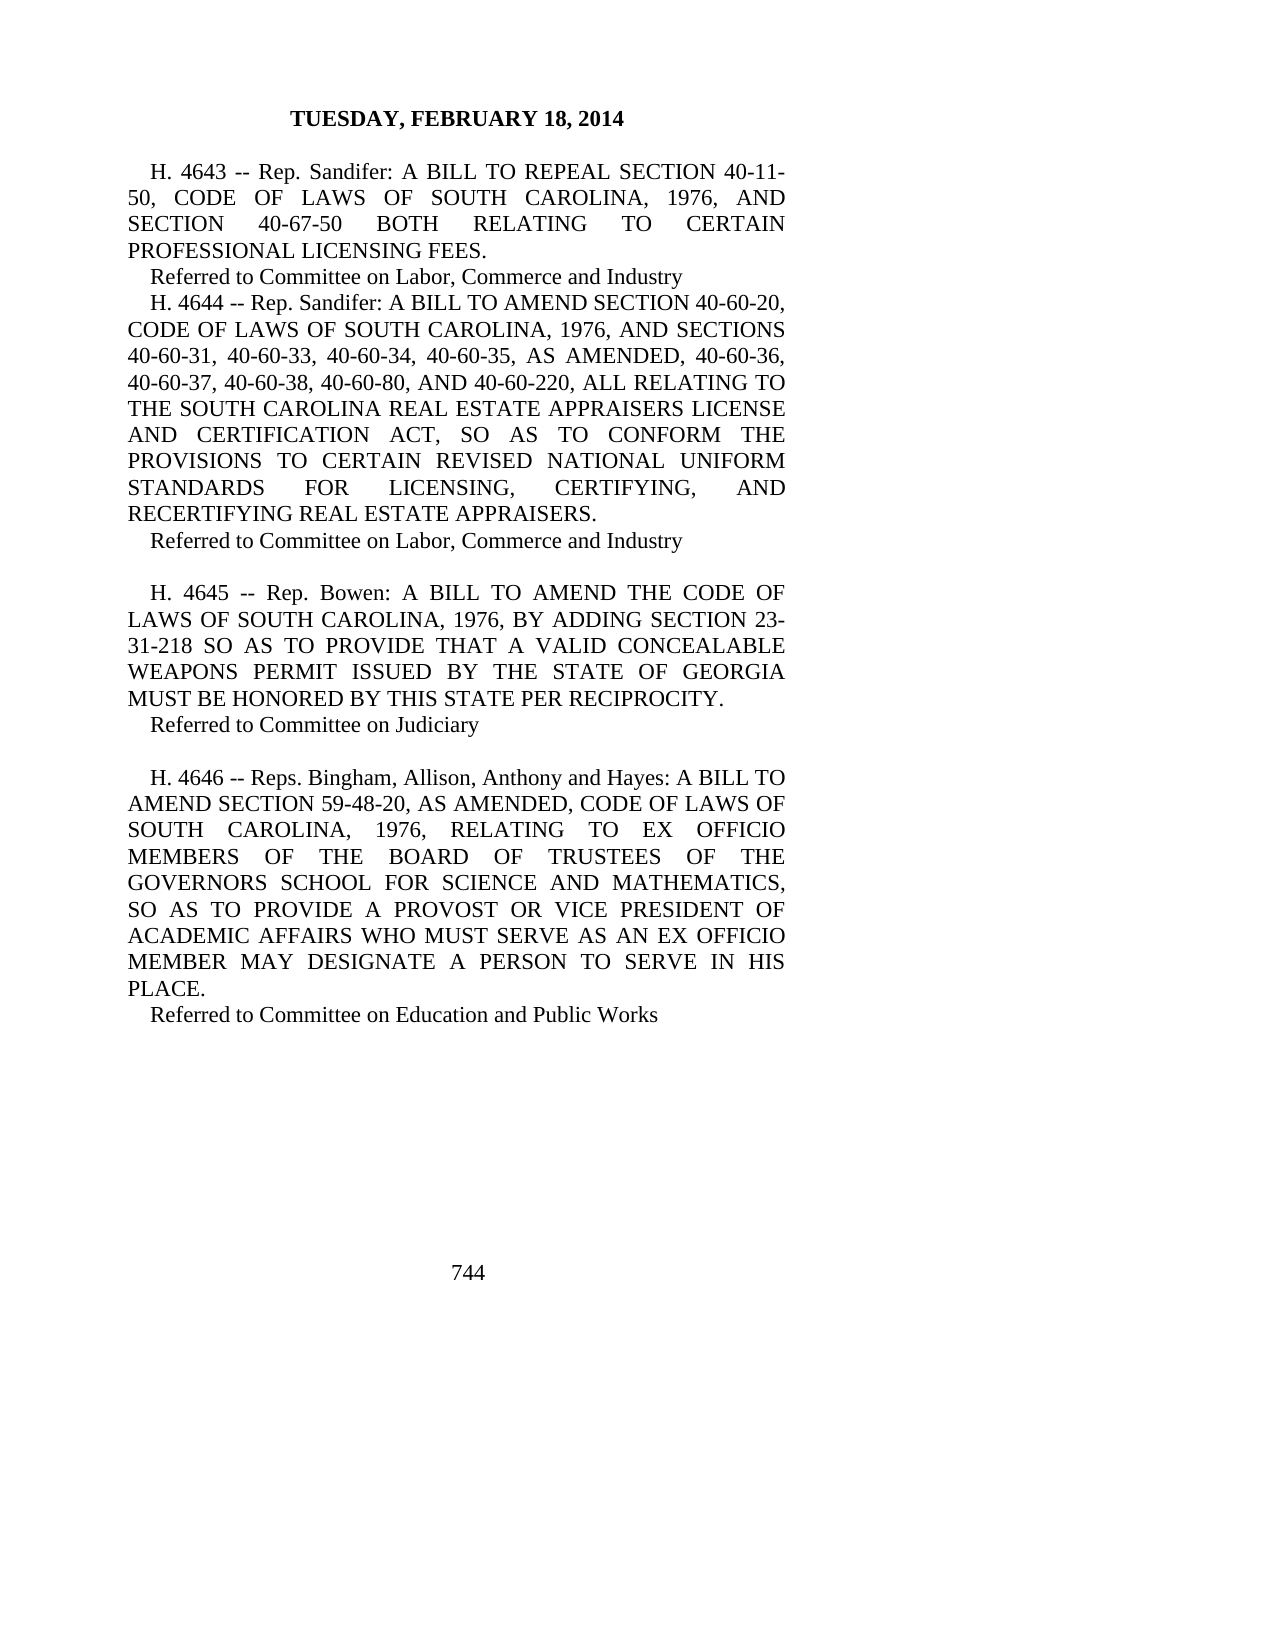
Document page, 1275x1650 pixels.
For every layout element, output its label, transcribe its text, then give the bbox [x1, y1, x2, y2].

text Referred to Committee on Education and Public Works [127, 1001, 786, 1027]
text Referred to Committee on Judiciary [127, 711, 786, 737]
text H. 4644 -- Rep. Sandifer: A BILL TO AMEND SECTION 40-60-20, CODE OF LAWS OF SOUTH CAROLINA, 1976, AND SECTIONS 40-60-31, 40-60-33, 40-60-34, 40-60-35, AS AMENDED, 40-60-36, 40-60-37, 40-60-38, 40-60-80, AND 40-60-220, ALL RELATING TO THE SOUTH CAROLINA REAL ESTATE APPRAISERS LICENSE AND CERTIFICATION ACT, SO AS TO CONFORM THE PROVISIONS TO CERTAIN REVISED NATIONAL UNIFORM STANDARDS FOR LICENSING, CERTIFYING, AND RECERTIFYING REAL ESTATE APPRAISERS. [127, 289, 786, 527]
text Referred to Committee on Labor, Commerce and Industry [127, 263, 786, 289]
text Referred to Committee on Labor, Commerce and Industry [127, 527, 786, 553]
text H. 4645 -- Rep. Bowen: A BILL TO AMEND THE CODE OF LAWS OF SOUTH CAROLINA, 1976, BY ADDING SECTION 23-31-218 SO AS TO PROVIDE THAT A VALID CONCEALABLE WEAPONS PERMIT ISSUED BY THE STATE OF GEORGIA MUST BE HONORED BY THIS STATE PER RECIPROCITY. [127, 579, 786, 711]
text H. 4646 -- Reps. Bingham, Allison, Anthony and Hayes: A BILL TO AMEND SECTION 59-48-20, AS AMENDED, CODE OF LAWS OF SOUTH CAROLINA, 1976, RELATING TO EX OFFICIO MEMBERS OF THE BOARD OF TRUSTEES OF THE GOVERNORS SCHOOL FOR SCIENCE AND MATHEMATICS, SO AS TO PROVIDE A PROVOST OR VICE PRESIDENT OF ACADEMIC AFFAIRS WHO MUST SERVE AS AN EX OFFICIO MEMBER MAY DESIGNATE A PERSON TO SERVE IN HIS PLACE. [127, 764, 786, 1001]
text H. 4643 -- Rep. Sandifer: A BILL TO REPEAL SECTION 40-11-50, CODE OF LAWS OF SOUTH CAROLINA, 1976, AND SECTION 40-67-50 BOTH RELATING TO CERTAIN PROFESSIONAL LICENSING FEES. [127, 158, 786, 263]
